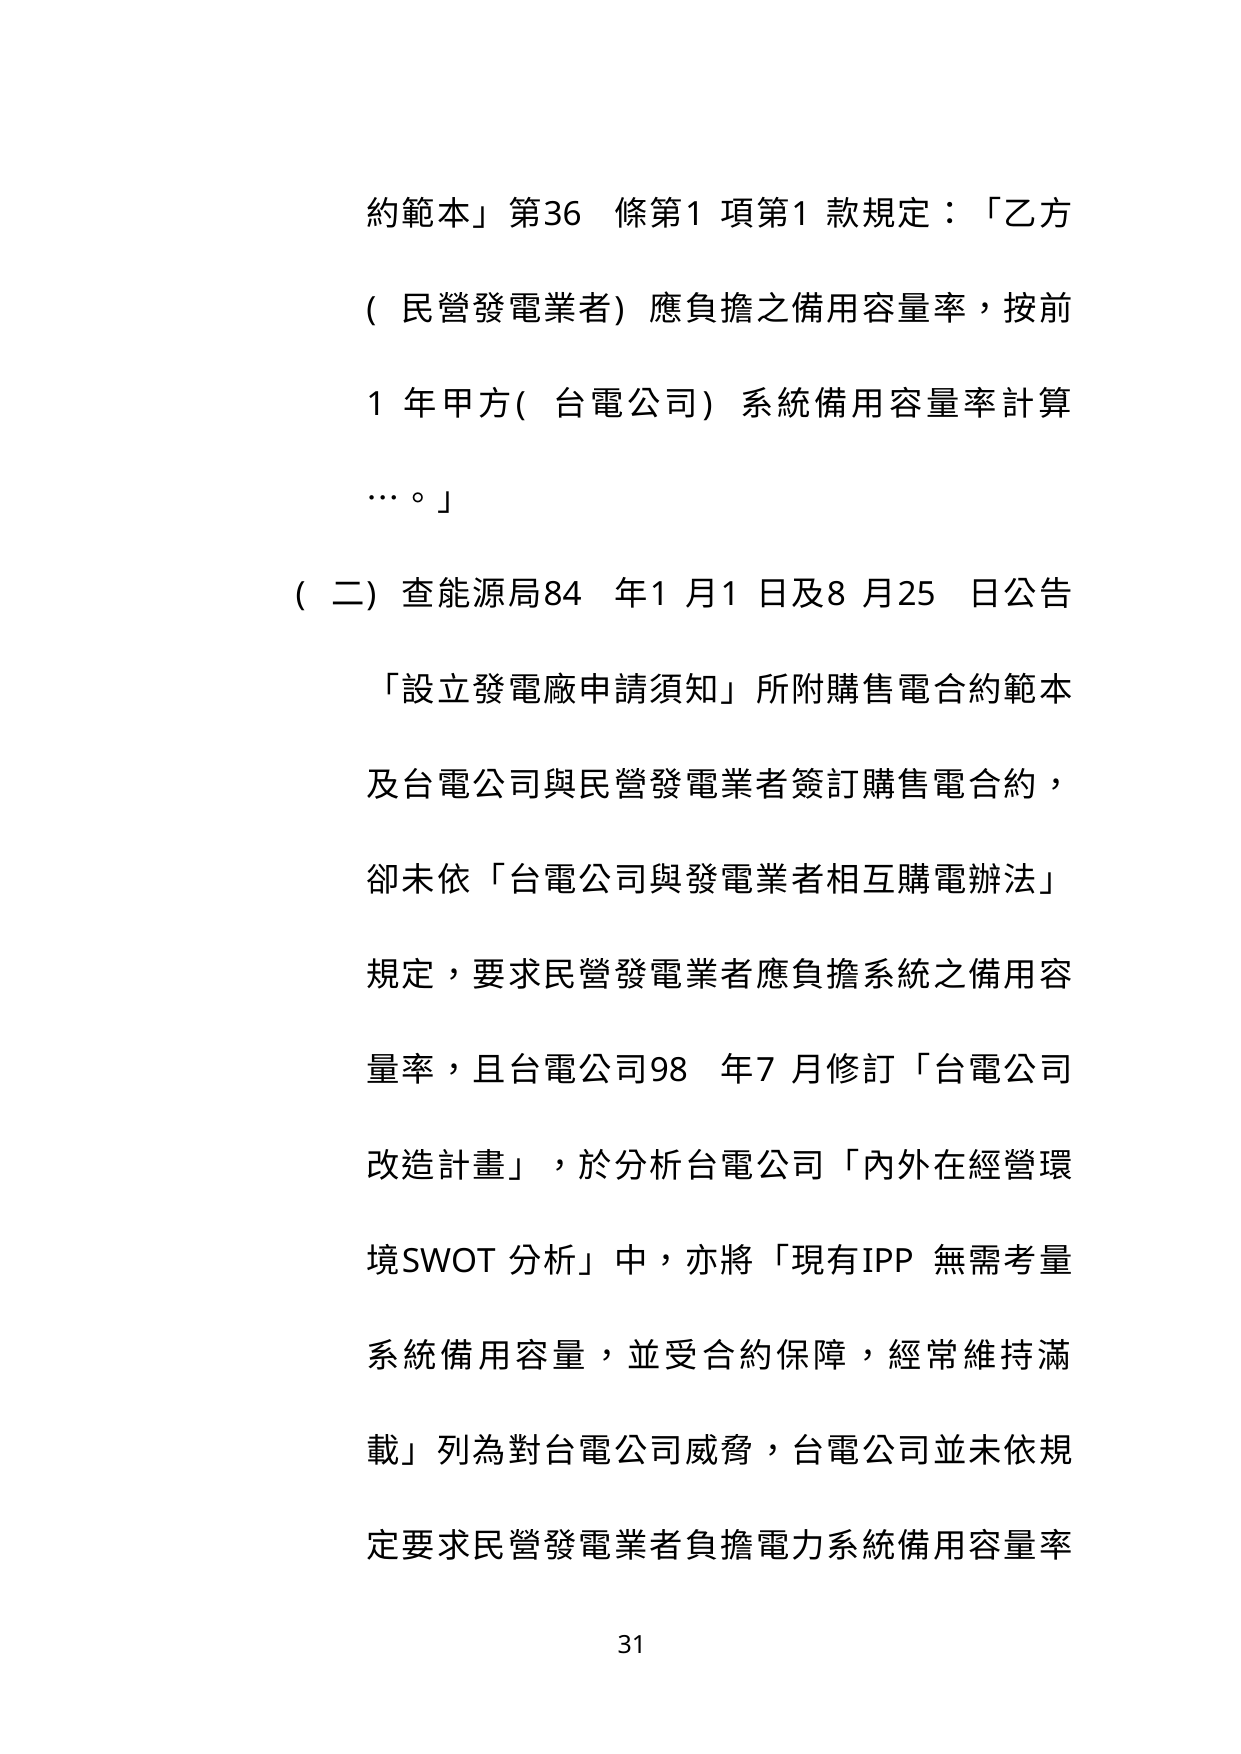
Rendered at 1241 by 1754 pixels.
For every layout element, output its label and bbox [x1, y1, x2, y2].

subtitle [278, 544, 1074, 1591]
subtitle [278, 163, 1074, 544]
